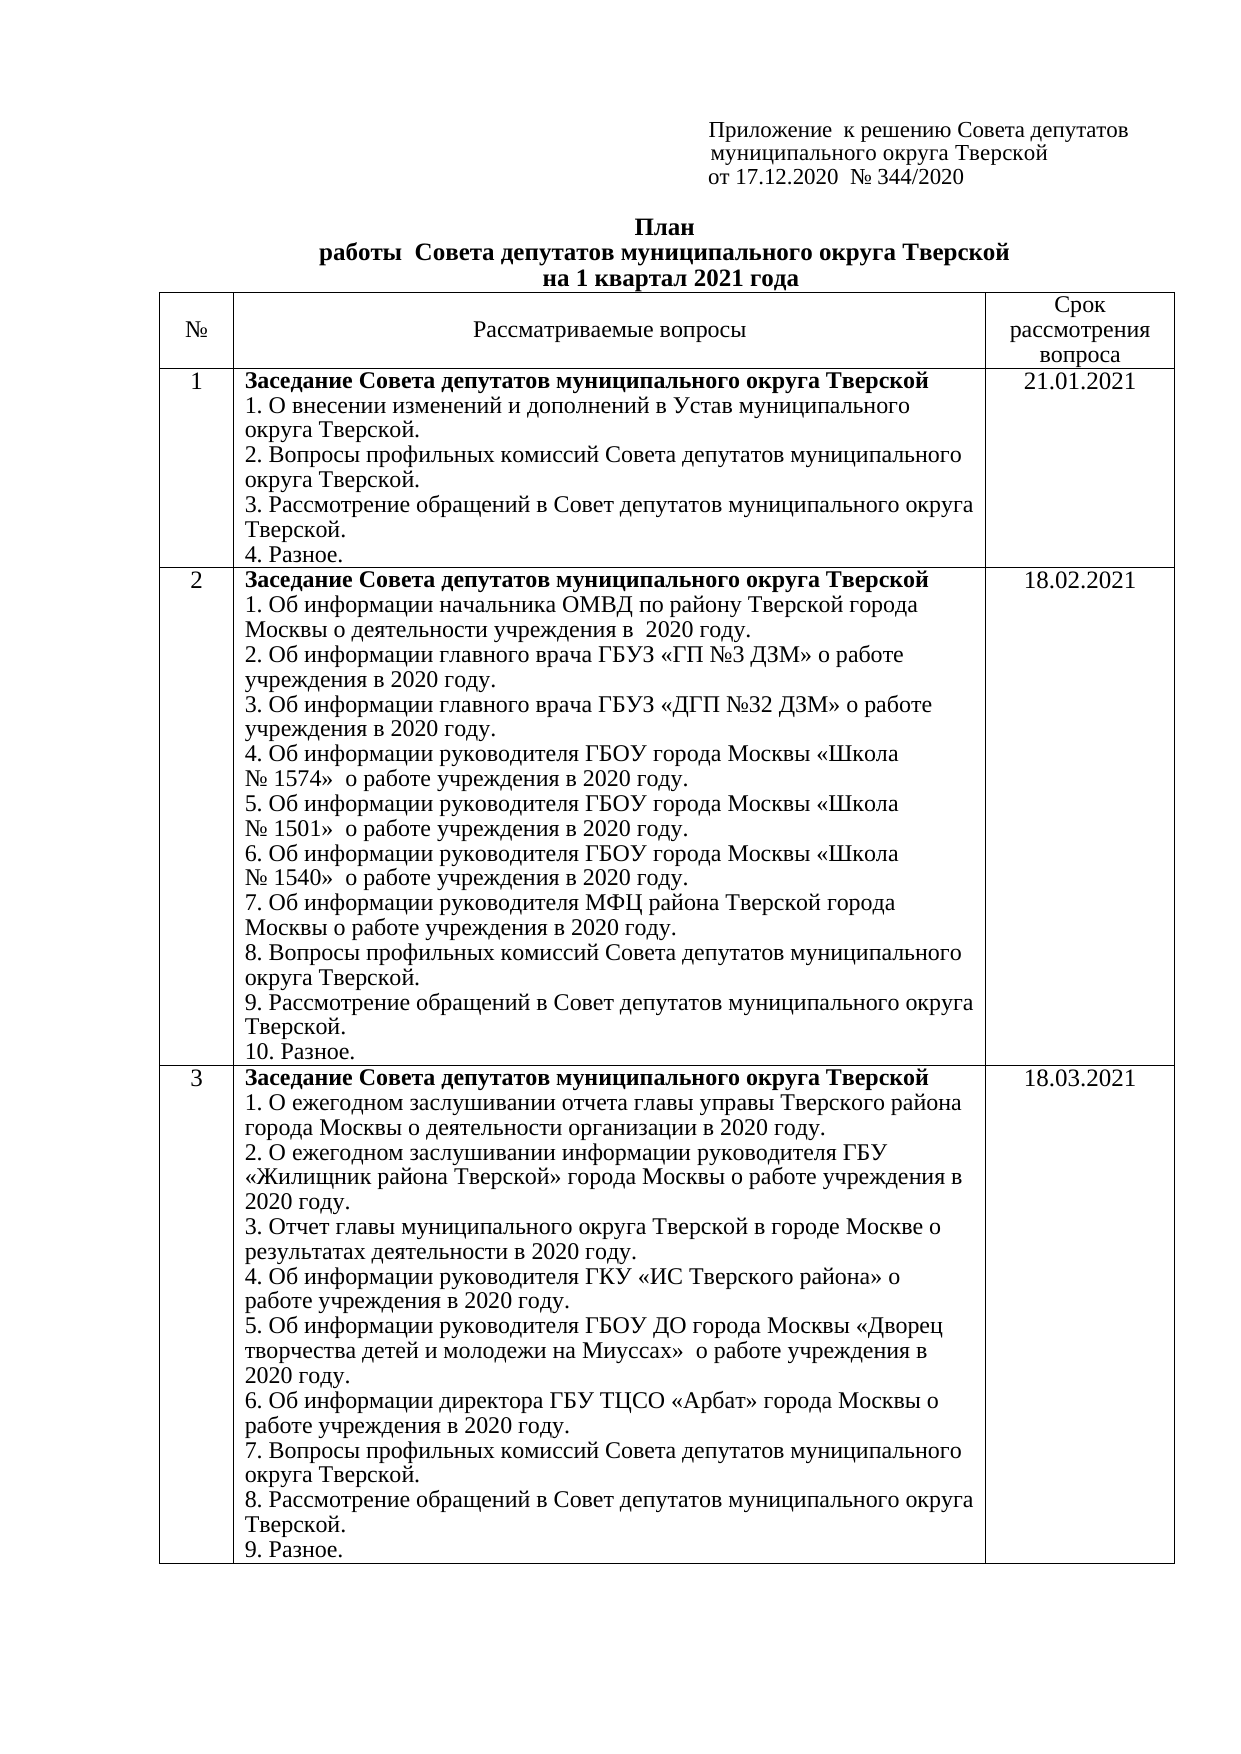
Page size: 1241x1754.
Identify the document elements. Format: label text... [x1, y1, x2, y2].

text на 1 квартал 2021 года [177, 266, 1152, 292]
table_cell Заседание Совета депутатов муниципального округа Тверской 1. О внесении изменений и дополнений в Устав муниципального округа Тверской. 2. Вопросы профильных комиссий Совета депутатов муниципального округа Тверской. 3. Рассмотрение обращений в Совет депутатов муниципального округа Тверской. 4. Разное. [234, 369, 985, 567]
table_cell Заседание Совета депутатов муниципального округа Тверской 1. О ежегодном заслушивании отчета главы управы Тверского района города Москвы о деятельности организации в 2020 году. 2. О ежегодном заслушивании информации руководителя ГБУ «Жилищник района Тверской» города Москвы о работе учреждения в 2020 году. 3. Отчет главы муниципального округа Тверской в городе Москве о результатах деятельности в 2020 году. 4. Об информации руководителя ГКУ «ИС Тверского района» о работе учреждения в 2020 году. 5. Об информации руководителя ГБОУ ДО города Москвы «Дворец творчества детей и молодежи на Миуссах» о работе учреждения в 2020 году. 6. Об информации директора ГБУ ТЦСО «Арбат» города Москвы о работе учреждения в 2020 году. 7. Вопросы профильных комиссий Совета депутатов муниципального округа Тверской. 8. Рассмотрение обращений в Совет депутатов муниципального округа Тверской. 9. Разное. [234, 1066, 985, 1562]
table_header Срок рассмотрения вопроса [986, 293, 1174, 367]
table_cell 21.01.2021 [986, 369, 1174, 567]
text муниципального округа Тверской [177, 142, 1152, 165]
text работы Совета депутатов муниципального округа Тверской [177, 240, 1152, 266]
text Приложение к решению Совета депутатов [177, 118, 1152, 142]
text План [177, 214, 1152, 240]
table_cell 2 [160, 568, 233, 1064]
table_cell 1 [160, 369, 233, 567]
text от 17.12.2020 № 344/2020 [177, 165, 1152, 189]
table_cell 18.03.2021 [986, 1066, 1174, 1562]
table_cell 18.02.2021 [986, 568, 1174, 1064]
table_header Рассматриваемые вопросы [234, 293, 985, 367]
table_cell 3 [160, 1066, 233, 1562]
table_header № [160, 293, 233, 367]
table_cell Заседание Совета депутатов муниципального округа Тверской 1. Об информации начальника ОМВД по району Тверской города Москвы о деятельности учреждения в 2020 году. 2. Об информации главного врача ГБУЗ «ГП №3 ДЗМ» о работе учреждения в 2020 году. 3. Об информации главного врача ГБУЗ «ДГП №32 ДЗМ» о работе учреждения в 2020 году. 4. Об информации руководителя ГБОУ города Москвы «Школа № 1574» о работе учреждения в 2020 году. 5. Об информации руководителя ГБОУ города Москвы «Школа № 1501» о работе учреждения в 2020 году. 6. Об информации руководителя ГБОУ города Москвы «Школа № 1540» о работе учреждения в 2020 году. 7. Об информации руководителя МФЦ района Тверской города Москвы о работе учреждения в 2020 году. 8. Вопросы профильных комиссий Совета депутатов муниципального округа Тверской. 9. Рассмотрение обращений в Совет депутатов муниципального округа Тверской. 10. Разное. [234, 568, 985, 1064]
